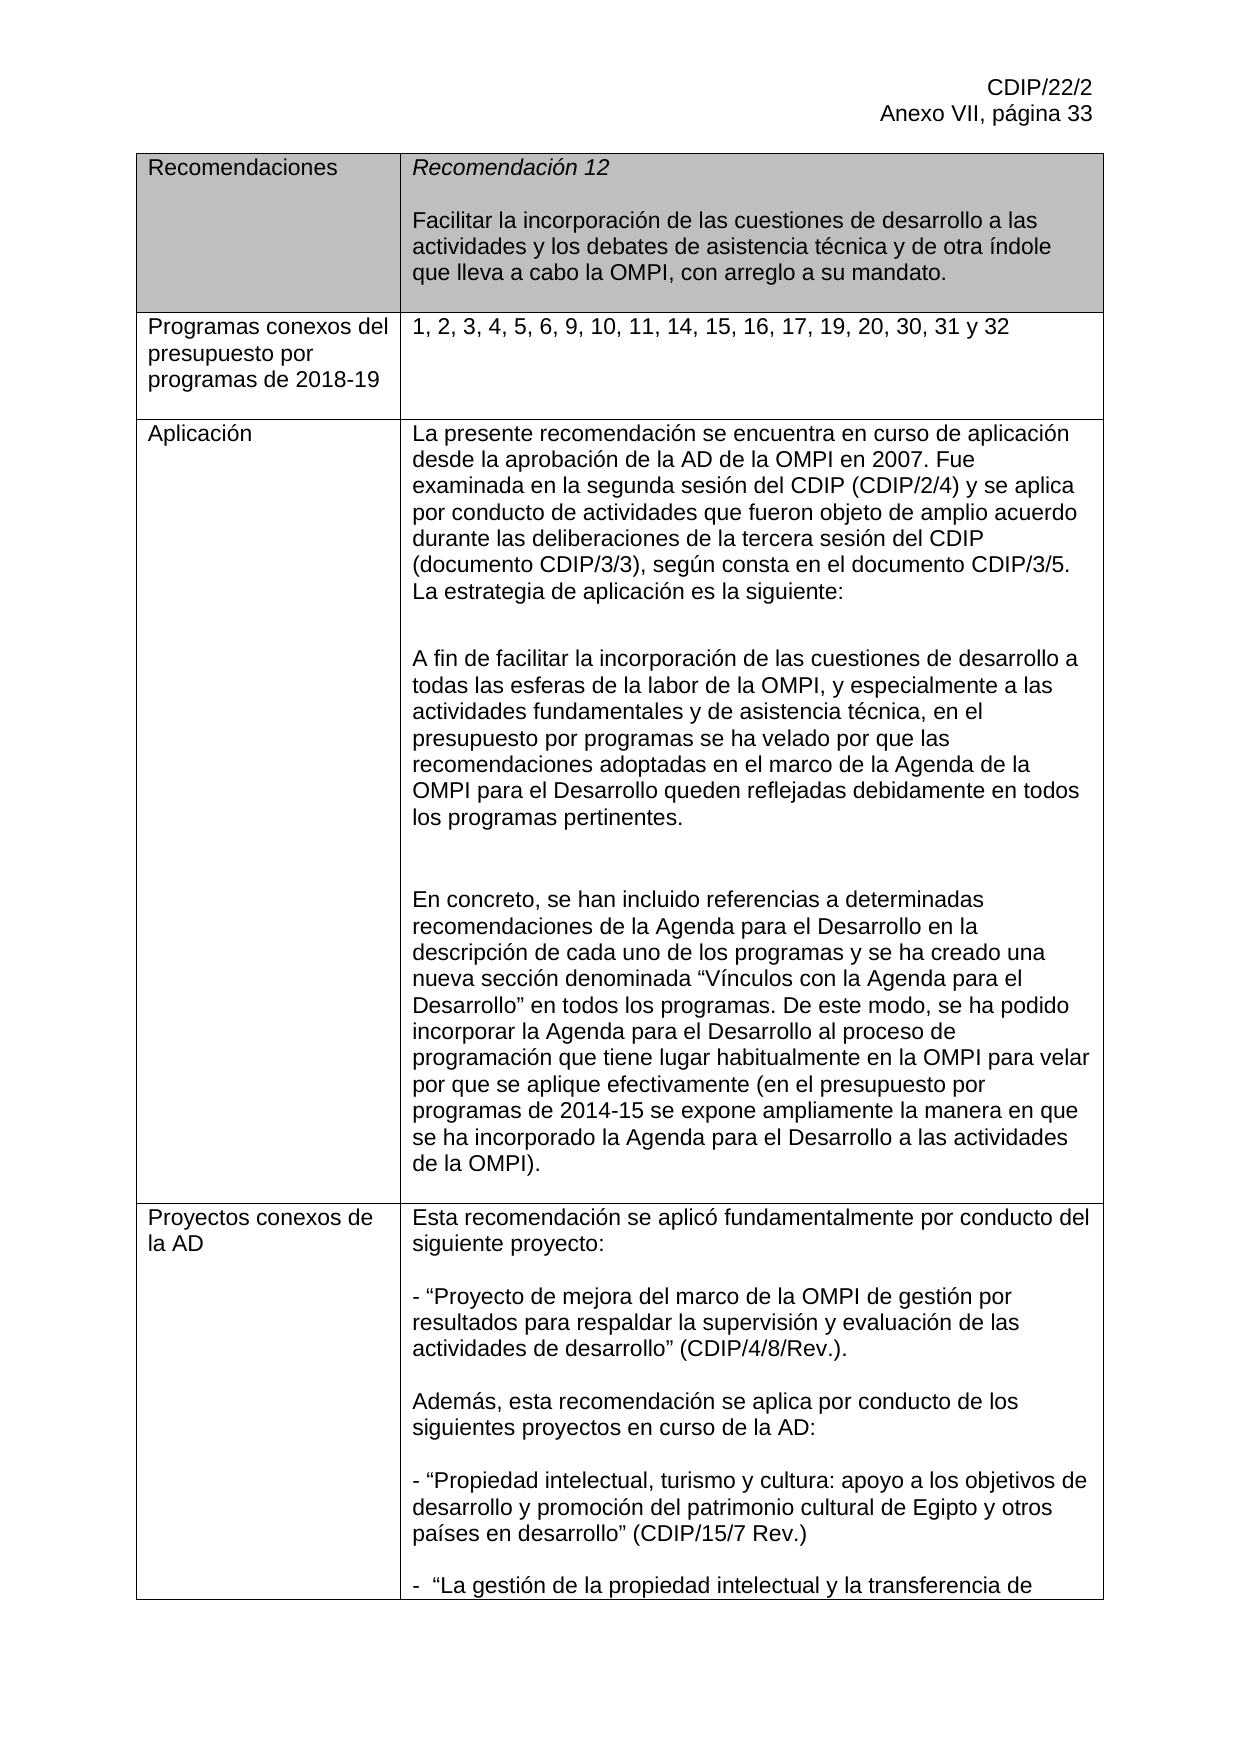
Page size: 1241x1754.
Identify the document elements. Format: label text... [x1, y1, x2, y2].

table_cell Programas conexos del presupuesto por programas de 2018-19 [137, 313, 400, 418]
table_header Recomendaciones [137, 154, 400, 312]
table_cell 1, 2, 3, 4, 5, 6, 9, 10, 11, 14, 15, 16, 17, 19, 20, 30, 31 y 32 [401, 313, 1103, 418]
table_header Recomendación 12 Facilitar la incorporación de las cuestiones de desarrollo a las actividades y los debates de asistencia técnica y de otra índole que lleva a cabo la OMPI, con arreglo a su mandato. [401, 154, 1103, 312]
table_cell Aplicación [137, 420, 400, 1202]
table_cell La presente recomendación se encuentra en curso de aplicación desde la aprobación de la AD de la OMPI en 2007. Fue examinada en la segunda sesión del CDIP (CDIP/2/4) y se aplica por conducto de actividades que fueron objeto de amplio acuerdo durante las deliberaciones de la tercera sesión del CDIP (documento CDIP/3/3), según consta en el documento CDIP/3/5. La estrategia de aplicación es la siguiente: A fin de facilitar la incorporación de las cuestiones de desarrollo a todas las esferas de la labor de la OMPI, y especialmente a las actividades fundamentales y de asistencia técnica, en el presupuesto por programas se ha velado por que las recomendaciones adoptadas en el marco de la Agenda de la OMPI para el Desarrollo queden reflejadas debidamente en todos los programas pertinentes. En concreto, se han incluido referencias a determinadas recomendaciones de la Agenda para el Desarrollo en la descripción de cada uno de los programas y se ha creado una nueva sección denominada “Vínculos con la Agenda para el Desarrollo” en todos los programas. De este modo, se ha podido incorporar la Agenda para el Desarrollo al proceso de programación que tiene lugar habitualmente en la OMPI para velar por que se aplique efectivamente (en el presupuesto por programas de 2014-15 se expone ampliamente la manera en que se ha incorporado la Agenda para el Desarrollo a las actividades de la OMPI). [401, 420, 1103, 1202]
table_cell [401, 1204, 1103, 1599]
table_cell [137, 1204, 400, 1599]
